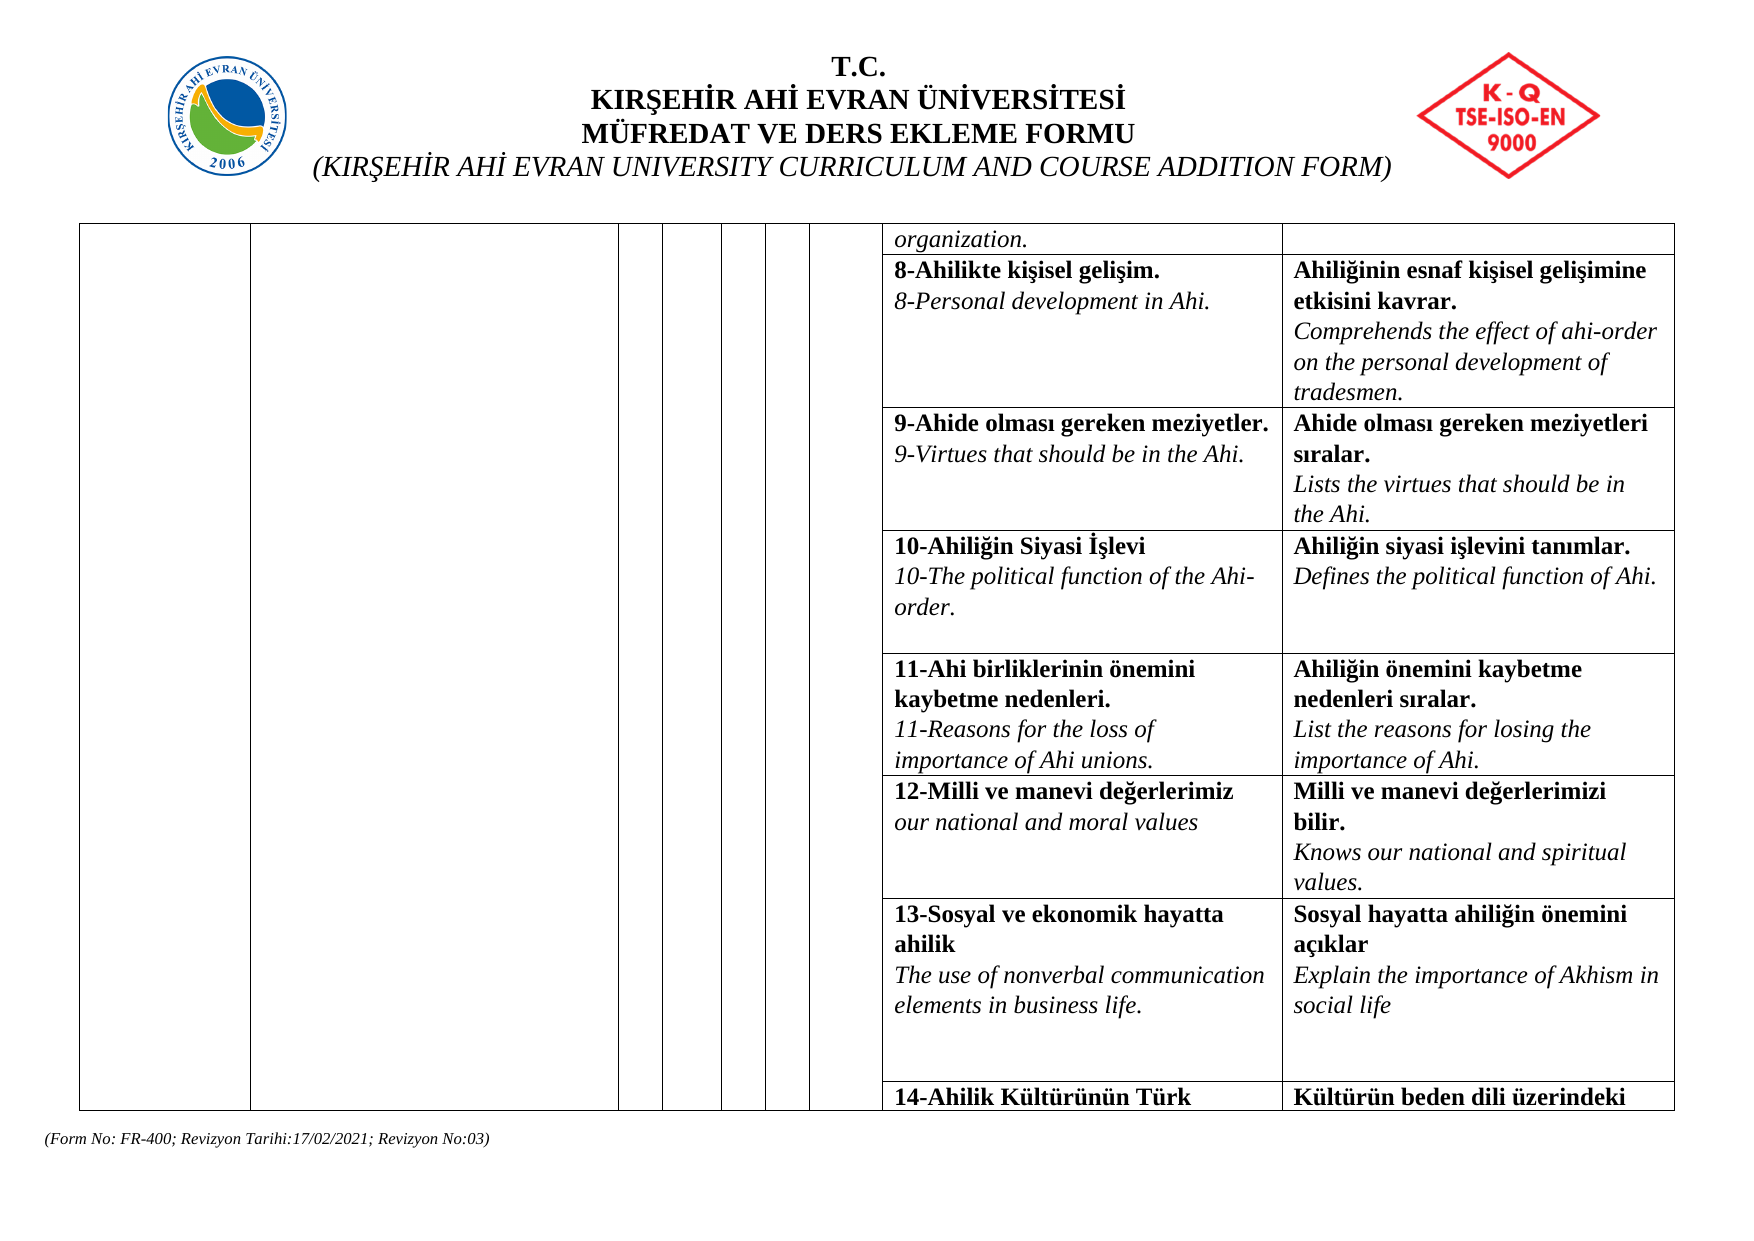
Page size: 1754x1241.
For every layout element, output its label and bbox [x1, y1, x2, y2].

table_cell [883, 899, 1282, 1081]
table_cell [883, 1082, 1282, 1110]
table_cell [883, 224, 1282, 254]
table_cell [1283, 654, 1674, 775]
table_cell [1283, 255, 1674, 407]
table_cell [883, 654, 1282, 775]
picture [167, 56, 287, 176]
picture [1416, 52, 1601, 179]
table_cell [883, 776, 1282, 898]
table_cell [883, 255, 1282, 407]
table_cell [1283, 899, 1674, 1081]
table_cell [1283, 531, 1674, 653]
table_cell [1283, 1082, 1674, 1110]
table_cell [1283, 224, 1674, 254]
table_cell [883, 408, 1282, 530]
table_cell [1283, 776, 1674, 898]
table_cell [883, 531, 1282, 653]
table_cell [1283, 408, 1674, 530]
